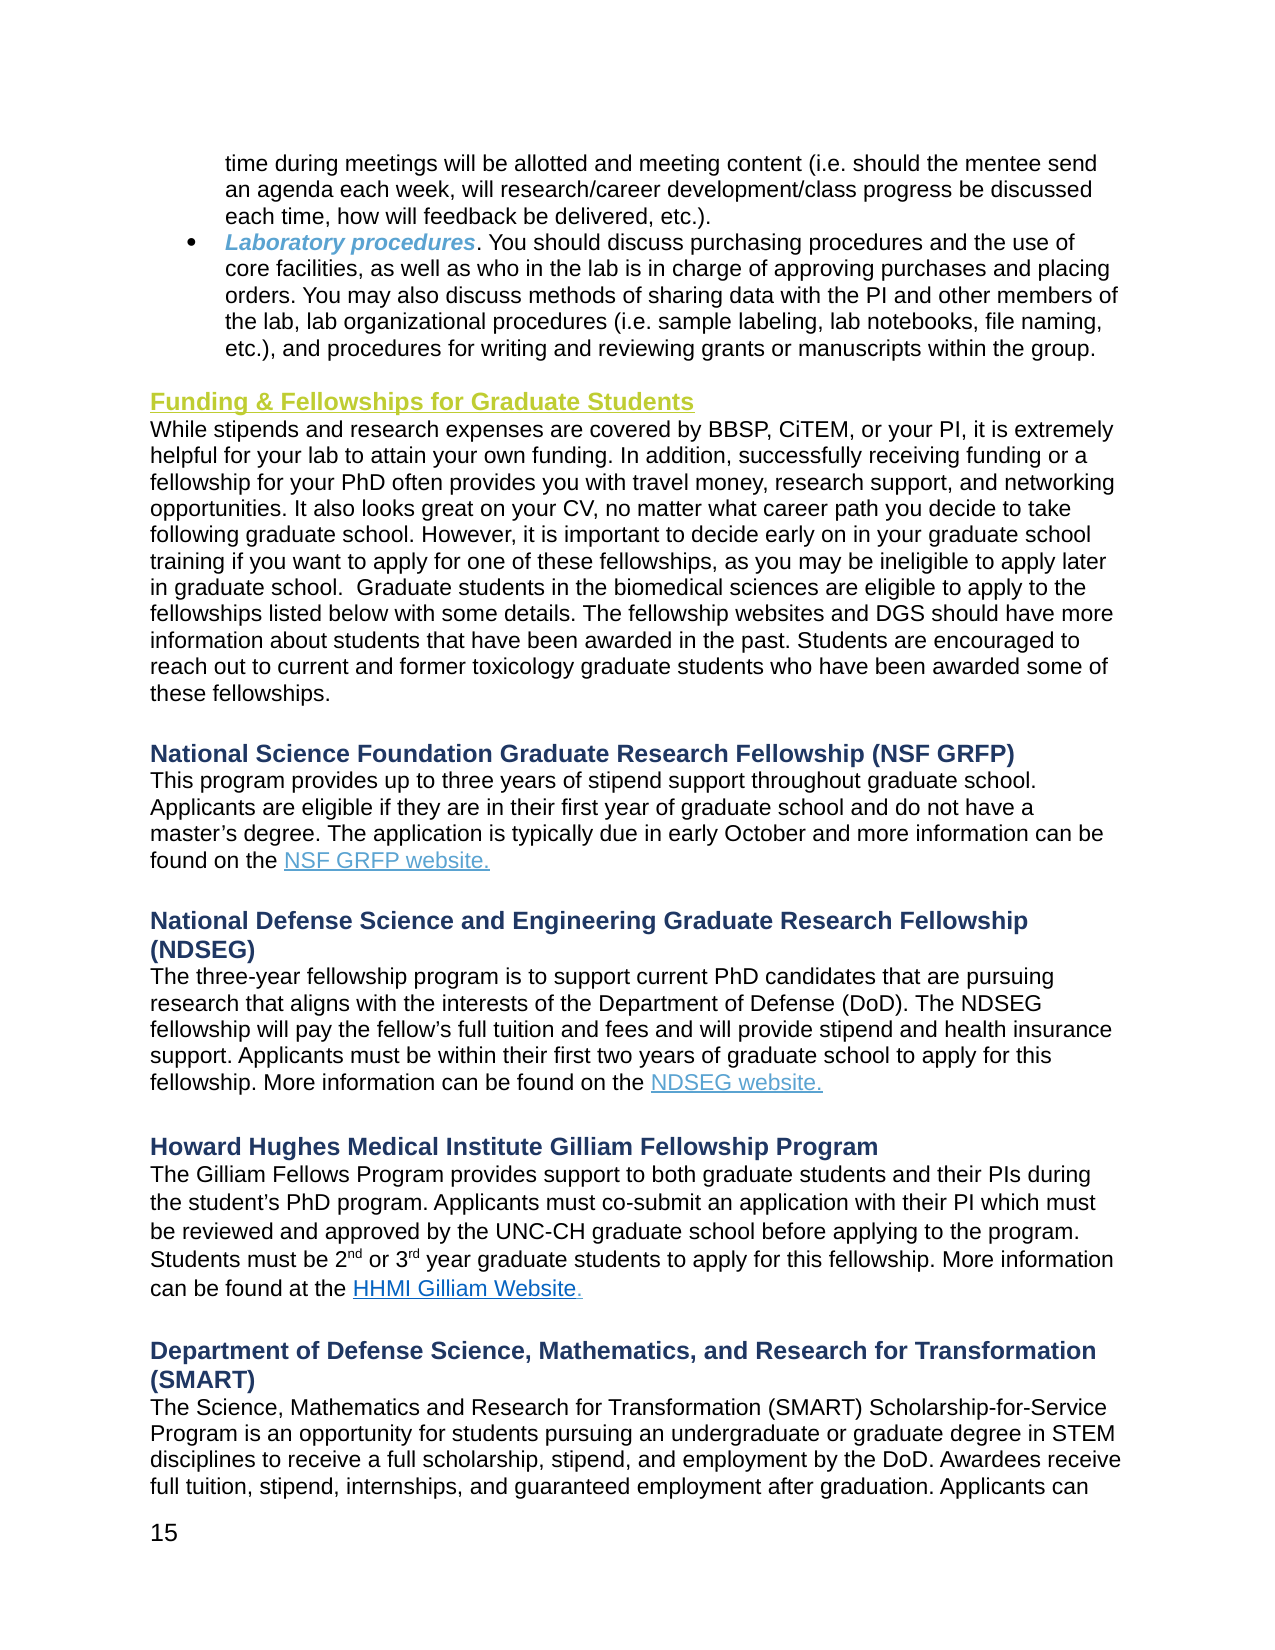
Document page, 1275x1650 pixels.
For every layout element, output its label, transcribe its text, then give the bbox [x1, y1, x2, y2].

subtitle Howard Hughes Medical Institute Gilliam Fellowship Program [150, 1132, 1125, 1161]
subtitle Funding & Fellowships for Graduate Students [150, 387, 1125, 416]
text This program provides up to three years of stipend support throughout graduate school. Applicants are eligible if they are in their first year of graduate school and do not have a master’s degree. The application is typically due in early October and more information can be found on the NSF GRFP website. [150, 767, 1125, 873]
subtitle National Defense Science and Engineering Graduate Research Fellowship (NDSEG) [150, 906, 1125, 963]
text The three-year fellowship program is to support current PhD candidates that are pursuing research that aligns with the interests of the Department of Defense (DoD). The NDSEG fellowship will pay the fellow’s full tuition and fees and will provide stipend and health insurance support. Applicants must be within their first two years of graduate school to apply for this fellowship. More information can be found on the NDSEG website. [150, 963, 1125, 1095]
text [150, 1393, 1125, 1499]
list Laboratory procedures. You should discuss purchasing procedures and the use of core facilities, as well as who in the lab is in charge of approving purchases and placing orders. You may also discuss methods of sharing data with the PI and other members of the lab, lab organizational procedures (i.e. sample labeling, lab notebooks, file naming, etc.), and procedures for writing and reviewing grants or manuscripts within the group. [187, 229, 1125, 361]
subtitle Department of Defense Science, Mathematics, and Research for Transformation (SMART) [150, 1336, 1125, 1393]
text The Gilliam Fellows Program provides support to both graduate students and their PIs during the student’s PhD program. Applicants must co-submit an application with their PI which must be reviewed and approved by the UNC-CH graduate school before applying to the program. Students must be 2nd or 3rd year graduate students to apply for this fellowship. More information can be found at the HHMI Gilliam Website. [150, 1161, 1125, 1301]
subtitle National Science Foundation Graduate Research Fellowship (NSF GRFP) [150, 739, 1125, 767]
text While stipends and research expenses are covered by BBSP, CiTEM, or your PI, it is extremely helpful for your lab to attain your own funding. In addition, successfully receiving funding or a fellowship for your PhD often provides you with travel money, research support, and networking opportunities. It also looks great on your CV, no matter what career path you decide to take following graduate school. However, it is important to decide early on in your graduate school training if you want to apply for one of these fellowships, as you may be ineligible to apply later in graduate school. Graduate students in the biomedical sciences are eligible to apply to the fellowships listed below with some details. The fellowship websites and DGS should have more information about students that have been awarded in the past. Students are encouraged to reach out to current and former toxicology graduate students who have been awarded some of these fellowships. [150, 416, 1125, 706]
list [187, 150, 1125, 229]
